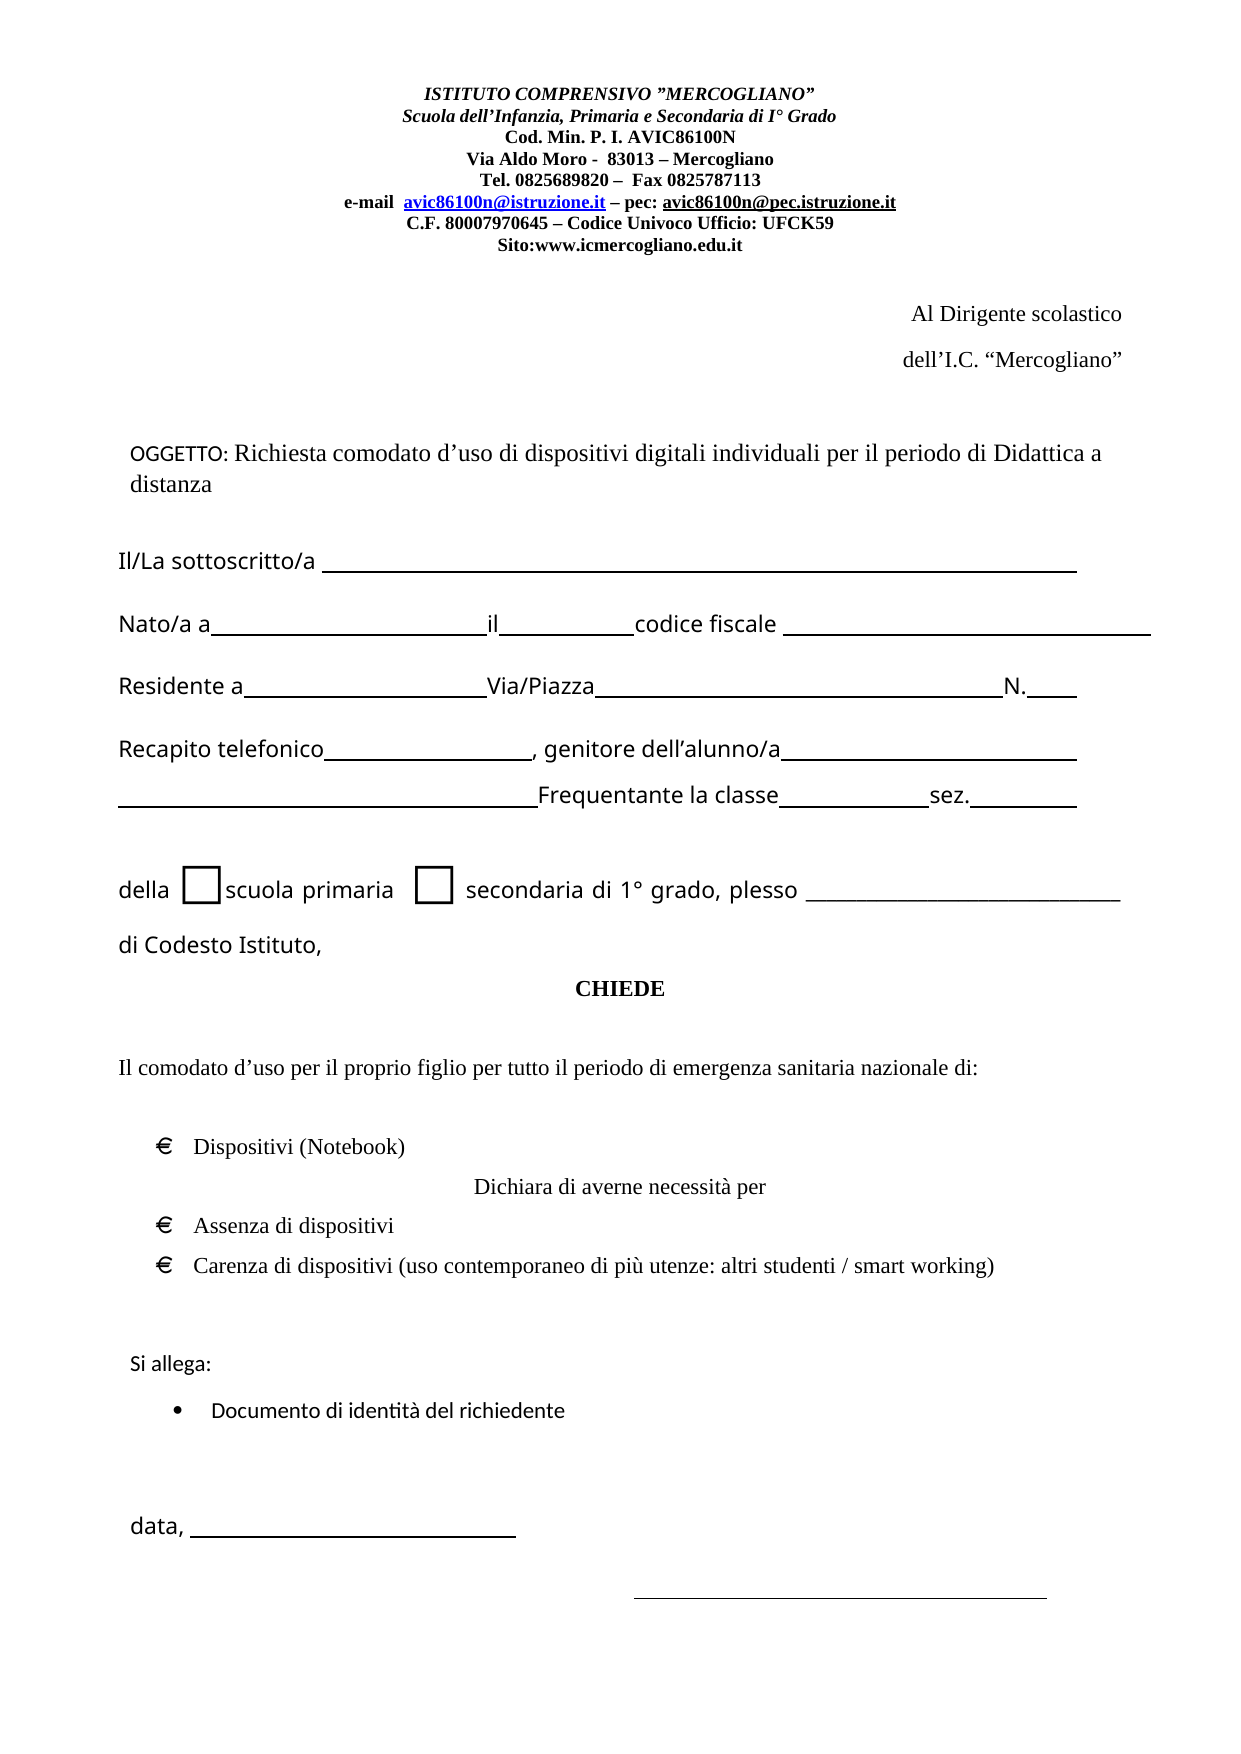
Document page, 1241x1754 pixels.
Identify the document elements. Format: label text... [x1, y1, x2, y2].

subtitle Dispositivi (Notebook) [156, 1133, 1122, 1160]
text Si allega: [130, 1349, 1122, 1378]
subtitle Assenza di dispositivi [156, 1212, 1122, 1239]
text Al Dirigente scolastico [118, 301, 1122, 327]
subtitle CHIEDE [118, 975, 1122, 1002]
subtitle Il comodato d’uso per il proprio figlio per tutto il periodo di emergenza sanitaria nazionale di: [118, 1054, 1122, 1081]
text OGGETTO: Richiesta comodato d’uso di dispositivi digitali individuali per il periodo di Didattica a distanza [130, 438, 1122, 498]
text Sito:www.icmercogliano.edu.it [118, 234, 1122, 255]
text e-mail avic86100n@istruzione.it – pec: avic86100n@pec.istruzione.it [118, 191, 1122, 212]
text Scuola dell’Infanzia, Primaria e Secondaria di I° Grado [118, 104, 1122, 126]
text data, [130, 1510, 1122, 1541]
text Cod. Min. P. I. AVIC86100N [118, 126, 1122, 148]
text Tel. 0825689820 – Fax 0825787113 [118, 169, 1122, 191]
subtitle Carenza di dispositivi (uso contemporaneo di più utenze: altri studenti / smart working) [156, 1252, 1122, 1278]
text ISTITUTO COMPRENSIVO ”MERCOGLIANO” [118, 83, 1122, 104]
text Il/La sottoscritto/a [118, 545, 1122, 576]
text Recapito telefonico , genitore dell’alunno/a Frequentante la classe sez. della □scuola primaria □ secondaria di 1° grado, plesso _______________________________ di Codesto Istituto, [118, 733, 1122, 960]
list Documento di identità del richiedente [173, 1396, 1122, 1424]
text Via Aldo Moro - 83013 – Mercogliano [118, 148, 1122, 169]
text Nato/a a il codice fiscale [118, 608, 1122, 639]
subtitle Dichiara di averne necessità per [118, 1173, 1122, 1199]
text Residente a Via/Piazza N. [118, 670, 1122, 701]
text dell’I.C. “Mercogliano” [118, 346, 1122, 372]
text C.F. 80007970645 – Codice Univoco Ufficio: UFCK59 [118, 212, 1122, 234]
